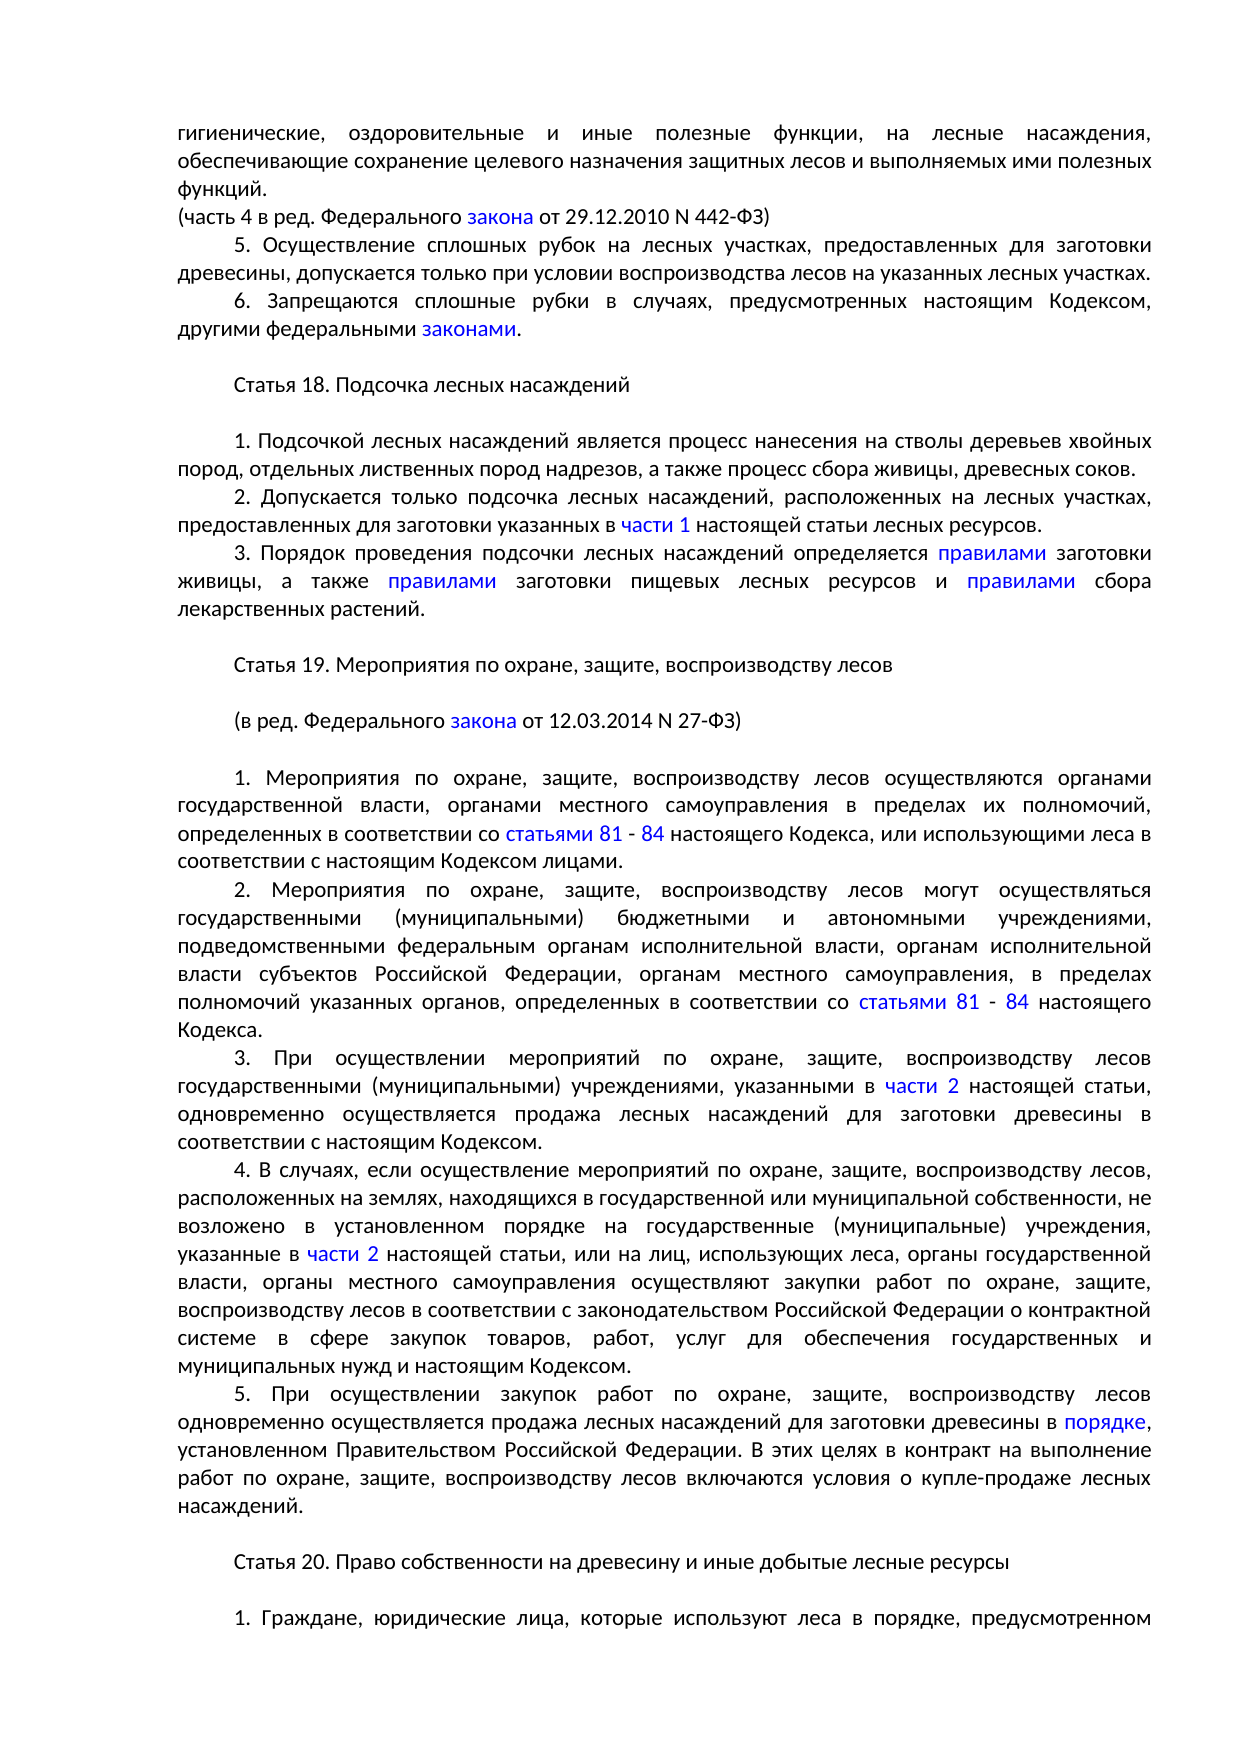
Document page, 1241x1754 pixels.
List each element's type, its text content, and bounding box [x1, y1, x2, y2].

text Статья 20. Право собственности на древесину и иные добытые лесные ресурсы [177, 1547, 1152, 1575]
text 3. При осуществлении мероприятий по охране, защите, воспроизводству лесов государственными (муниципальными) учреждениями, указанными в части 2 настоящей статьи, одновременно осуществляется продажа лесных насаждений для заготовки древесины в соответствии с настоящим Кодексом. [177, 1043, 1152, 1155]
text 2. Допускается только подсочка лесных насаждений, расположенных на лесных участках, предоставленных для заготовки указанных в части 1 настоящей статьи лесных ресурсов. [177, 482, 1152, 538]
text (часть 4 в ред. Федерального закона от 29.12.2010 N 442-ФЗ) [177, 202, 1152, 230]
text 5. Осуществление сплошных рубок на лесных участках, предоставленных для заготовки древесины, допускается только при условии воспроизводства лесов на указанных лесных участках. [177, 230, 1152, 286]
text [177, 118, 1152, 202]
text 3. Порядок проведения подсочки лесных насаждений определяется правилами заготовки живицы, а также правилами заготовки пищевых лесных ресурсов и правилами сбора лекарственных растений. [177, 538, 1152, 622]
text (в ред. Федерального закона от 12.03.2014 N 27-ФЗ) [177, 707, 1152, 734]
text 6. Запрещаются сплошные рубки в случаях, предусмотренных настоящим Кодексом, другими федеральными законами. [177, 286, 1152, 342]
text Статья 19. Мероприятия по охране, защите, воспроизводству лесов [177, 651, 1152, 678]
text 1. Подсочкой лесных насаждений является процесс нанесения на стволы деревьев хвойных пород, отдельных лиственных пород надрезов, а также процесс сбора живицы, древесных соков. [177, 426, 1152, 482]
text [177, 1603, 1152, 1631]
text Статья 18. Подсочка лесных насаждений [177, 370, 1152, 398]
text 1. Мероприятия по охране, защите, воспроизводству лесов осуществляются органами государственной власти, органами местного самоуправления в пределах их полномочий, определенных в соответствии со статьями 81 - 84 настоящего Кодекса, или использующими леса в соответствии с настоящим Кодексом лицами. [177, 763, 1152, 875]
text 4. В случаях, если осуществление мероприятий по охране, защите, воспроизводству лесов, расположенных на землях, находящихся в государственной или муниципальной собственности, не возложено в установленном порядке на государственные (муниципальные) учреждения, указанные в части 2 настоящей статьи, или на лиц, использующих леса, органы государственной власти, органы местного самоуправления осуществляют закупки работ по охране, защите, воспроизводству лесов в соответствии с законодательством Российской Федерации о контрактной системе в сфере закупок товаров, работ, услуг для обеспечения государственных и муниципальных нужд и настоящим Кодексом. [177, 1155, 1152, 1379]
text 2. Мероприятия по охране, защите, воспроизводству лесов могут осуществляться государственными (муниципальными) бюджетными и автономными учреждениями, подведомственными федеральным органам исполнительной власти, органам исполнительной власти субъектов Российской Федерации, органам местного самоуправления, в пределах полномочий указанных органов, определенных в соответствии со статьями 81 - 84 настоящего Кодекса. [177, 875, 1152, 1043]
text 5. При осуществлении закупок работ по охране, защите, воспроизводству лесов одновременно осуществляется продажа лесных насаждений для заготовки древесины в порядке, установленном Правительством Российской Федерации. В этих целях в контракт на выполнение работ по охране, защите, воспроизводству лесов включаются условия о купле-продаже лесных насаждений. [177, 1379, 1152, 1519]
